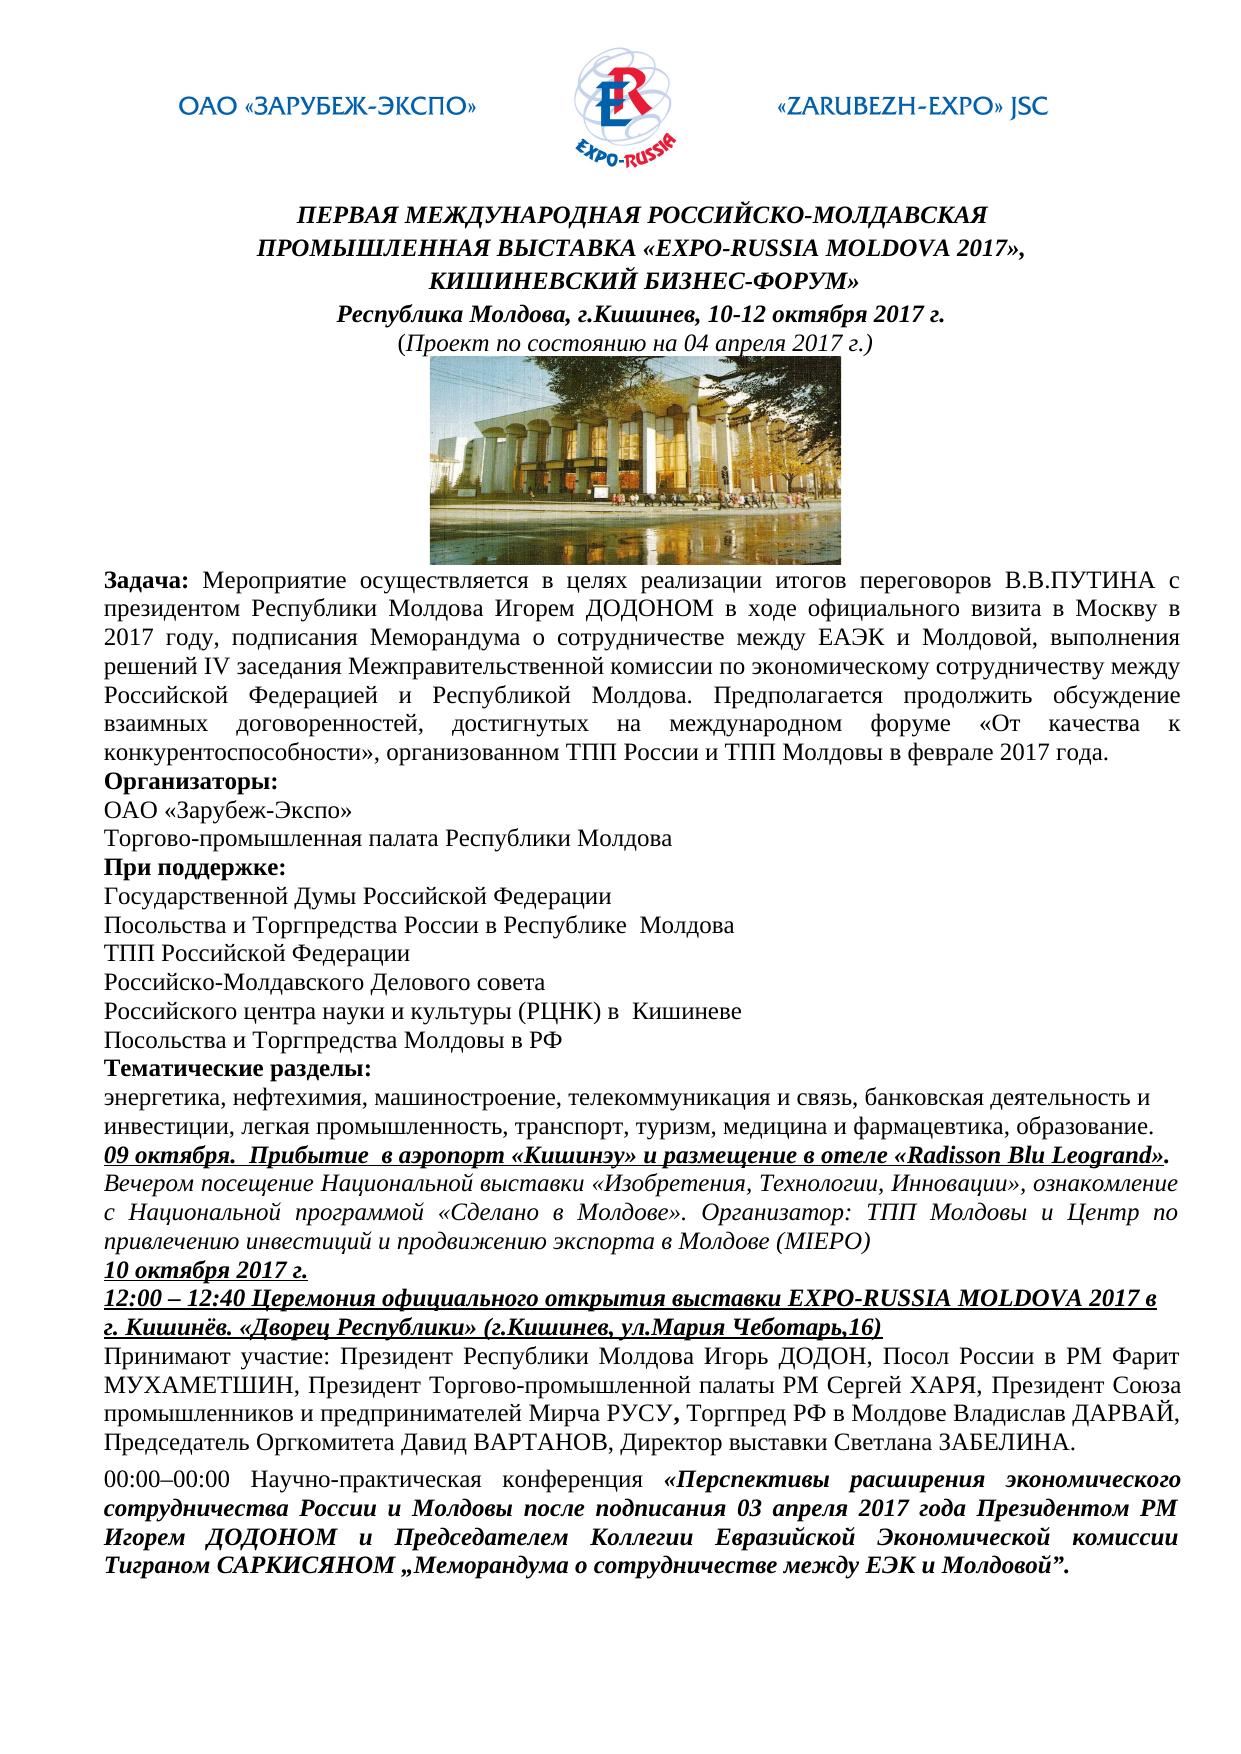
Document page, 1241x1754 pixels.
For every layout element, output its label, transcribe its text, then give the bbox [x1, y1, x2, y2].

text 09 октября. Прибытие в аэропорт «Кишинэу» и размещение в отеле «Radisson Blu Leogrand». [103, 1140, 1181, 1168]
text 12:00 – 12:40 Церемония официального открытия выставки EXPO-RUSSIA MOLDOVA 2017 в [103, 1283, 1181, 1312]
text 00:00–00:00 Научно-практическая конференция «Перспективы расширения экономического сотрудничества России и Молдовы после подписания 03 апреля 2017 года Президентом РМ Игорем ДОДОНОМ и Председателем Коллегии Евразийской Экономической комиссии Тиграном САРКИСЯНОМ „Меморандума о сотрудничестве между ЕЭК и Молдовой”. [103, 1464, 1181, 1579]
text Вечером посещение Национальной выставки «Изобретения, Технологии, Инновации», ознакомление с Национальной программой «Сделано в Молдове». Организатор: ТПП Молдовы и Центр по привлечению инвестиций и продвижению экспорта в Молдове (MIEPO) [103, 1168, 1181, 1255]
picture [429, 356, 842, 565]
text Посольства и Торгпредства Молдовы в РФ [103, 1025, 1181, 1053]
text ТПП Российской Федерации [103, 938, 1181, 967]
text КИШИНЕВСКИЙ БИЗНЕС-ФОРУМ» [103, 266, 1181, 295]
text Государственной Думы Российской Федерации [103, 881, 1181, 910]
text Организаторы: [103, 766, 1181, 795]
text Задача: Мероприятие осуществляется в целях реализации итогов переговоров В.В.ПУТИНА с президентом Республики Молдова Игорем ДОДОНОМ в ходе официального визита в Москву в 2017 году, подписания Меморандума о сотрудничестве между ЕАЭК и Молдовой, выполнения решений IV заседания Межправительственной комиссии по экономическому сотрудничеству между Российской Федерацией и Республикой Молдова. Предполагается продолжить обсуждение взаимных договоренностей, достигнутых на международном форуме «От качества к конкурентоспособности», организованном ТПП России и ТПП Молдовы в феврале 2017 года. [103, 565, 1181, 766]
text ПЕРВАЯ МЕЖДУНАРОДНАЯ РОССИЙСКО-МОЛДАВСКАЯ [103, 200, 1181, 229]
text При поддержке: [103, 852, 1181, 881]
text Принимают участие: Президент Республики Молдова Игорь ДОДОН, Посол России в РМ Фарит МУХАМЕТШИН, Президент Торгово-промышленной палаты РМ Сергей ХАРЯ, Президент Союза промышленников и предпринимателей Мирча РУСУ, Торгпред РФ в Молдове Владислав ДАРВАЙ, Председатель Оргкомитета Давид ВАРТАНОВ, Директор выставки Светлана ЗАБЕЛИНА. [103, 1341, 1181, 1456]
text Посольства и Торгпредства России в Республике Молдова [103, 910, 1181, 938]
text энергетика, нефтехимия, машиностроение, телекоммуникация и связь, банковская деятельность и инвестиции, легкая промышленность, транспорт, туризм, медицина и фармацевтика, образование. [103, 1082, 1181, 1140]
text ОАО «Зарубеж-Экспо» [103, 795, 1181, 823]
text Республика Молдова, г.Кишинев, 10-12 октября 2017 г. [103, 299, 1181, 328]
text Российско-Молдавского Делового совета [103, 967, 1181, 996]
text г. Кишинёв. «Дворец Республики» (г.Кишинев, ул.Мария Чеботарь,16) [103, 1312, 1181, 1341]
text Российского центра науки и культуры (РЦНК) в Кишиневе [103, 996, 1181, 1025]
picture [0, 0, 1233, 200]
text Тематические разделы: [103, 1053, 1181, 1082]
text 10 октября 2017 г. [103, 1255, 1181, 1283]
text (Проект по состоянию на 04 апреля 2017 г.) [103, 328, 1181, 357]
text ПРОМЫШЛЕННАЯ ВЫСТАВКА «EXPO-RUSSIA MOLDOVA 2017», [103, 233, 1181, 262]
text Торгово-промышленная палата Республики Молдова [103, 823, 1181, 852]
